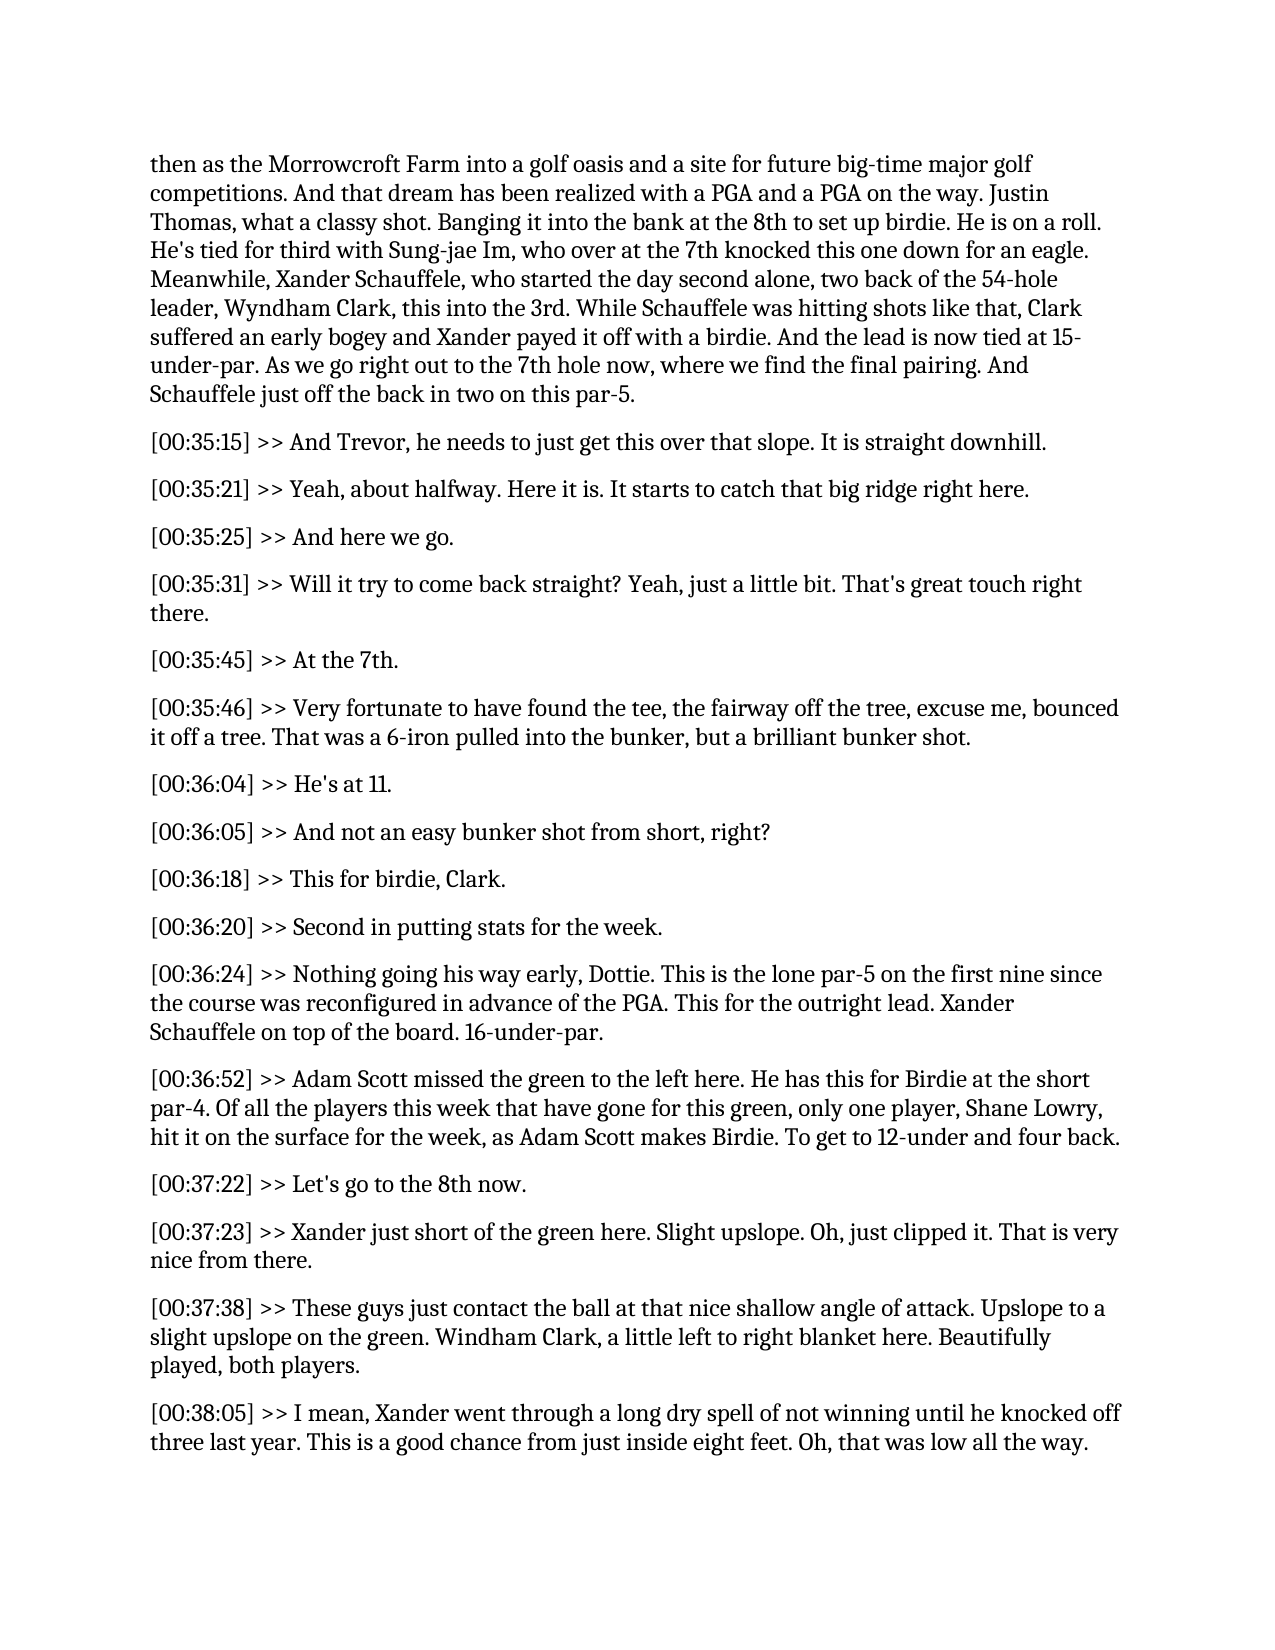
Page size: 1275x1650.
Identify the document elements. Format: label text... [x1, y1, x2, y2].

text [00:36:24] >> Nothing going his way early, Dottie. This is the lone par-5 on the first nine since the course was reconfigured in advance of the PGA. This for the outright lead. Xander Schauffele on top of the board. 16-under-par. [150, 960, 1125, 1046]
text [00:37:38] >> These guys just contact the ball at that nice shallow angle of attack. Upslope to a slight upslope on the green. Windham Clark, a little left to right blanket here. Beautifully played, both players. [150, 1294, 1125, 1380]
text [00:37:22] >> Let's go to the 8th now. [150, 1170, 1125, 1199]
text [00:35:31] >> Will it try to come back straight? Yeah, just a little bit. That's great touch right there. [150, 570, 1125, 627]
text [00:35:15] >> And Trevor, he needs to just get this over that slope. It is straight downhill. [150, 427, 1125, 456]
text [00:38:05] >> I mean, Xander went through a long dry spell of not winning until he knocked off three last year. This is a good chance from just inside eight feet. Oh, that was low all the way. [150, 1399, 1125, 1456]
text [00:35:21] >> Yeah, about halfway. Here it is. It starts to catch that big ridge right here. [150, 475, 1125, 504]
text [00:35:45] >> At the 7th. [150, 646, 1125, 675]
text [150, 150, 1125, 409]
text [00:36:18] >> This for birdie, Clark. [150, 865, 1125, 894]
text [00:36:52] >> Adam Scott missed the green to the left here. He has this for Birdie at the short par-4. Of all the players this week that have gone for this green, only one player, Shane Lowry, hit it on the surface for the week, as Adam Scott makes Birdie. To get to 12-under and four back. [150, 1065, 1125, 1151]
text [00:35:46] >> Very fortunate to have found the tee, the fairway off the tree, excuse me, bounced it off a tree. That was a 6-iron pulled into the bunker, but a brilliant bunker shot. [150, 694, 1125, 751]
text [00:37:23] >> Xander just short of the green here. Slight upslope. Oh, just clipped it. That is very nice from there. [150, 1217, 1125, 1275]
text [00:36:04] >> He's at 11. [150, 770, 1125, 799]
text [00:36:20] >> Second in putting stats for the week. [150, 912, 1125, 941]
text [00:35:25] >> And here we go. [150, 522, 1125, 551]
text [00:36:05] >> And not an easy bunker shot from short, right? [150, 817, 1125, 846]
